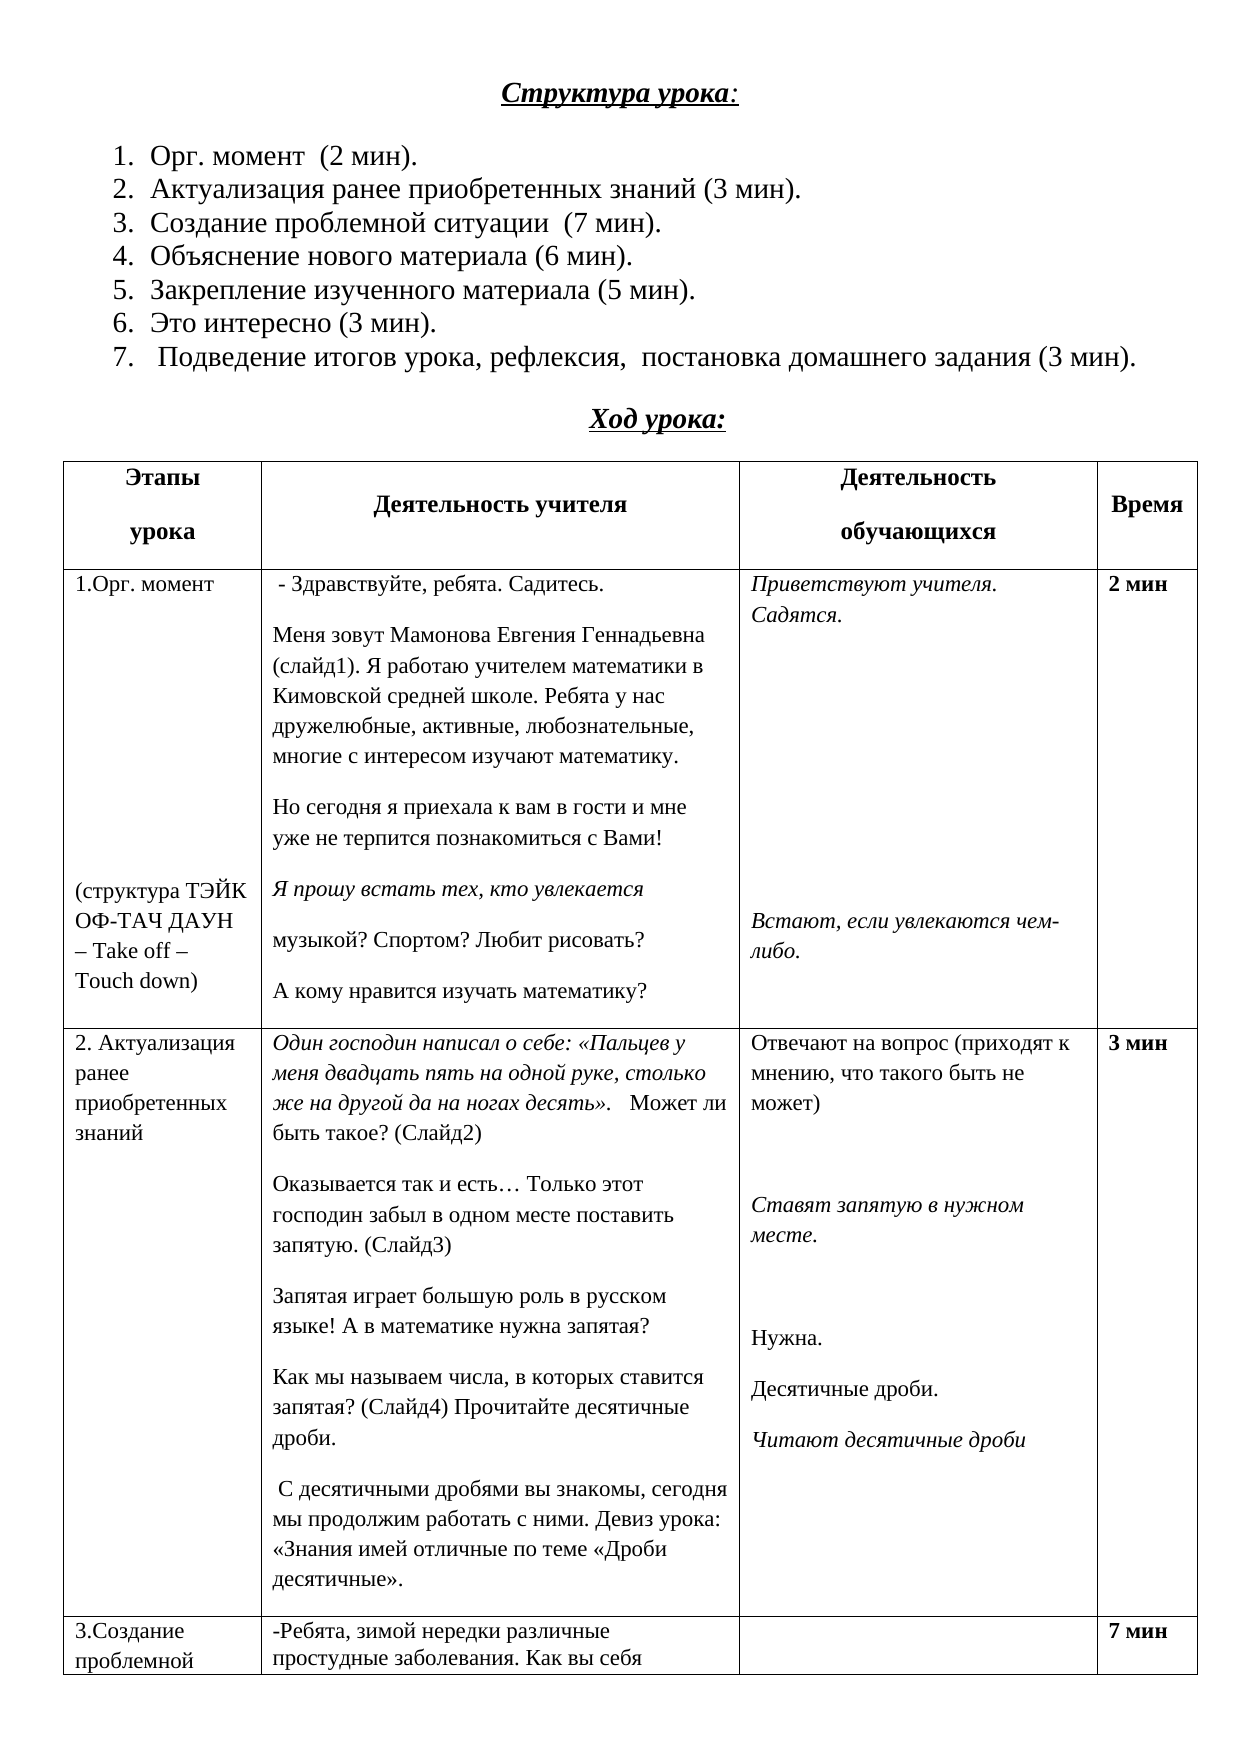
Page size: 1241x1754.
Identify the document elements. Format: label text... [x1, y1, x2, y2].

table_cell 3 мин [1098, 1029, 1197, 1616]
table_header Деятельность обучающихся [740, 462, 1097, 569]
table_cell 7 мин [1098, 1617, 1197, 1674]
text Ход урока: [150, 402, 1165, 435]
table_cell 2 мин [1098, 570, 1197, 1028]
table_cell - Здравствуйте, ребята. Садитесь. Меня зовут Мамонова Евгения Геннадьевна (слайд1). Я работаю учителем математики в Кимовской средней школе. Ребята у нас дружелюбные, активные, любознательные, многие с интересом изучают математику. Но сегодня я приехала к вам в гости и мне уже не терпится познакомиться с Вами! Я прошу встать тех, кто увлекается музыкой? Спортом? Любит рисовать? А кому нравится изучать математику? [262, 570, 739, 1028]
list Объяснение нового материала (6 мин). [112, 238, 1165, 272]
list Орг. момент (2 мин). [112, 138, 1165, 171]
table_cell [64, 1617, 261, 1674]
list Создание проблемной ситуации (7 мин). [112, 205, 1165, 238]
text Структура урока: [75, 75, 1165, 108]
list Закрепление изученного материала (5 мин). [112, 272, 1165, 305]
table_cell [740, 1617, 1097, 1674]
table_cell Приветствуют учителя. Садятся. Встают, если увлекаются чем-либо. [740, 570, 1097, 1028]
table_cell 1.Орг. момент (структура ТЭЙК ОФ-ТАЧ ДАУН – Take off – Touch down) [64, 570, 261, 1028]
list Подведение итогов урока, рефлексия, постановка домашнего задания (3 мин). [112, 339, 1165, 372]
list Актуализация ранее приобретенных знаний (3 мин). [112, 171, 1165, 205]
table_header Время [1098, 462, 1197, 569]
table_cell Один господин написал о себе: «Пальцев у меня двадцать пять на одной руке, столько же на другой да на ногах десять». Может ли быть такое? (Слайд2) Оказывается так и есть… Только этот господин забыл в одном месте поставить запятую. (Слайд3) Запятая играет большую роль в русском языке! А в математике нужна запятая? Как мы называем числа, в которых ставится запятая? (Слайд4) Прочитайте десятичные дроби. С десятичными дробями вы знакомы, сегодня мы продолжим работать с ними. Девиз урока: «Знания имей отличные по теме «Дроби десятичные». [262, 1029, 739, 1616]
table_cell 2. Актуализация ранее приобретенных знаний [64, 1029, 261, 1616]
table_header Этапы урока [64, 462, 261, 569]
table_header Деятельность учителя [262, 462, 739, 569]
list Это интересно (3 мин). [112, 305, 1165, 339]
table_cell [262, 1617, 739, 1674]
table_cell Отвечают на вопрос (приходят к мнению, что такого быть не может) Ставят запятую в нужном месте. Нужна. Десятичные дроби. Читают десятичные дроби [740, 1029, 1097, 1616]
